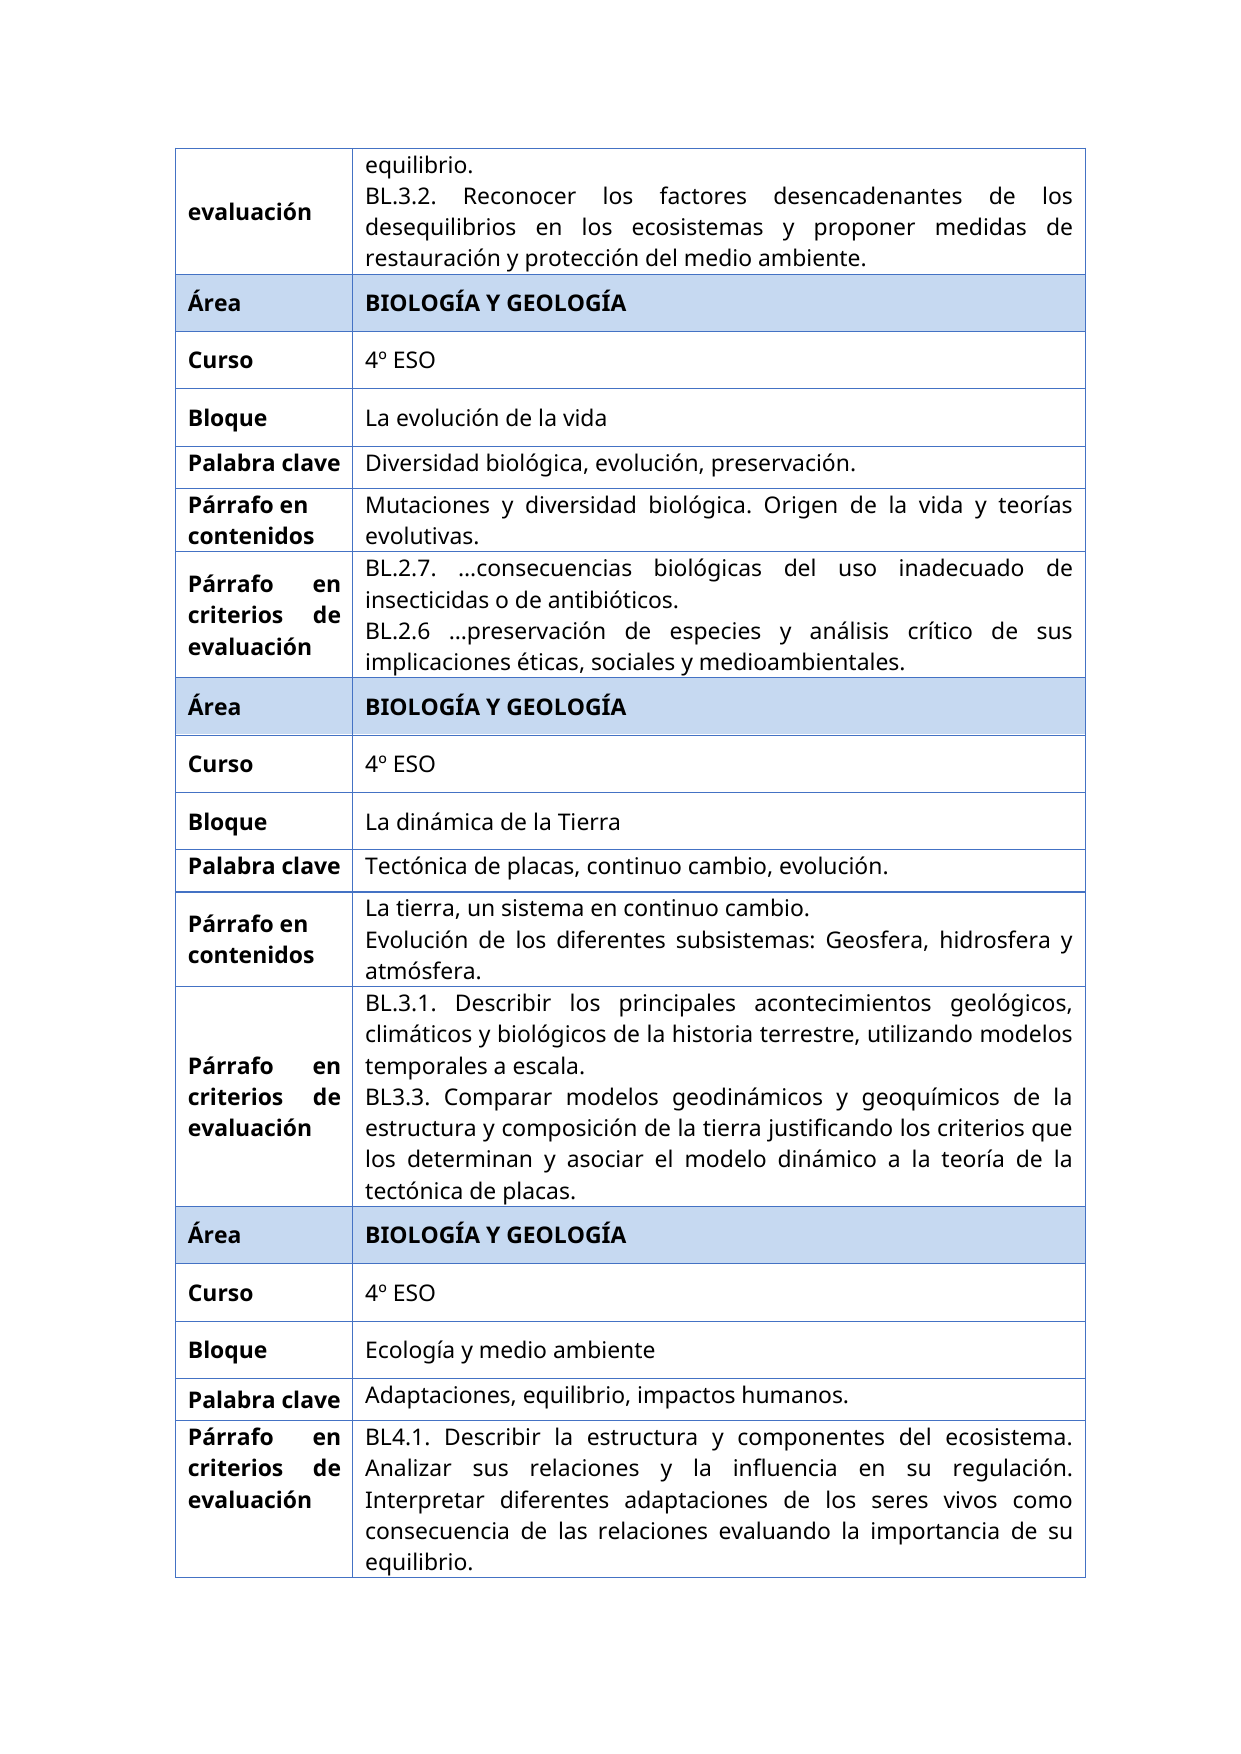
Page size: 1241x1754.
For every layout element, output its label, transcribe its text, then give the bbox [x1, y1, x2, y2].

table_cell Párrafo en contenidos [176, 489, 352, 551]
table_cell BIOLOGÍA Y GEOLOGÍA [353, 275, 1085, 331]
table_cell Bloque [176, 1322, 352, 1378]
table_cell BL.3.1. Describir los principales acontecimientos geológicos, climáticos y biológicos de la historia terrestre, utilizando modelos temporales a escala. BL3.3. Comparar modelos geodinámicos y geoquímicos de la estructura y composición de la tierra justificando los criterios que los determinan y asociar el modelo dinámico a la teoría de la tectónica de placas. [353, 987, 1085, 1206]
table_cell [353, 1421, 1085, 1577]
table_cell BIOLOGÍA Y GEOLOGÍA [353, 1207, 1085, 1263]
table_cell Palabra clave [176, 850, 352, 891]
table_cell Diversidad biológica, evolución, preservación. [353, 447, 1085, 488]
table_cell Área [176, 678, 352, 734]
table_cell La dinámica de la Tierra [353, 793, 1085, 849]
table_cell BIOLOGÍA Y GEOLOGÍA [353, 678, 1085, 734]
table_cell Palabra clave [176, 447, 352, 488]
table_cell Bloque [176, 793, 352, 849]
table_cell BL.2.7. …consecuencias biológicas del uso inadecuado de insecticidas o de antibióticos. BL.2.6 …preservación de especies y análisis crítico de sus implicaciones éticas, sociales y medioambientales. [353, 552, 1085, 677]
table_cell Bloque [176, 389, 352, 446]
table_cell La evolución de la vida [353, 389, 1085, 446]
table_cell Palabra clave [176, 1379, 352, 1420]
table_cell Párrafo en criterios de evaluación [176, 987, 352, 1206]
table_cell Área [176, 275, 352, 331]
table_cell Curso [176, 736, 352, 792]
table_cell Adaptaciones, equilibrio, impactos humanos. [353, 1379, 1085, 1420]
table_cell Ecología y medio ambiente [353, 1322, 1085, 1378]
table_cell Curso [176, 332, 352, 388]
table_cell 4º ESO [353, 332, 1085, 388]
table_cell Tectónica de placas, continuo cambio, evolución. [353, 850, 1085, 891]
table_cell Párrafo en contenidos [176, 893, 352, 986]
table_cell La tierra, un sistema en continuo cambio. Evolución de los diferentes subsistemas: Geosfera, hidrosfera y atmósfera. [353, 893, 1085, 986]
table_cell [353, 149, 1085, 274]
table_cell 4º ESO [353, 736, 1085, 792]
table_cell Curso [176, 1264, 352, 1321]
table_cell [176, 149, 352, 274]
table_cell Párrafo en criterios de evaluación [176, 552, 352, 677]
table_cell Mutaciones y diversidad biológica. Origen de la vida y teorías evolutivas. [353, 489, 1085, 551]
table_cell 4º ESO [353, 1264, 1085, 1321]
table_cell Área [176, 1207, 352, 1263]
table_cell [176, 1421, 352, 1577]
